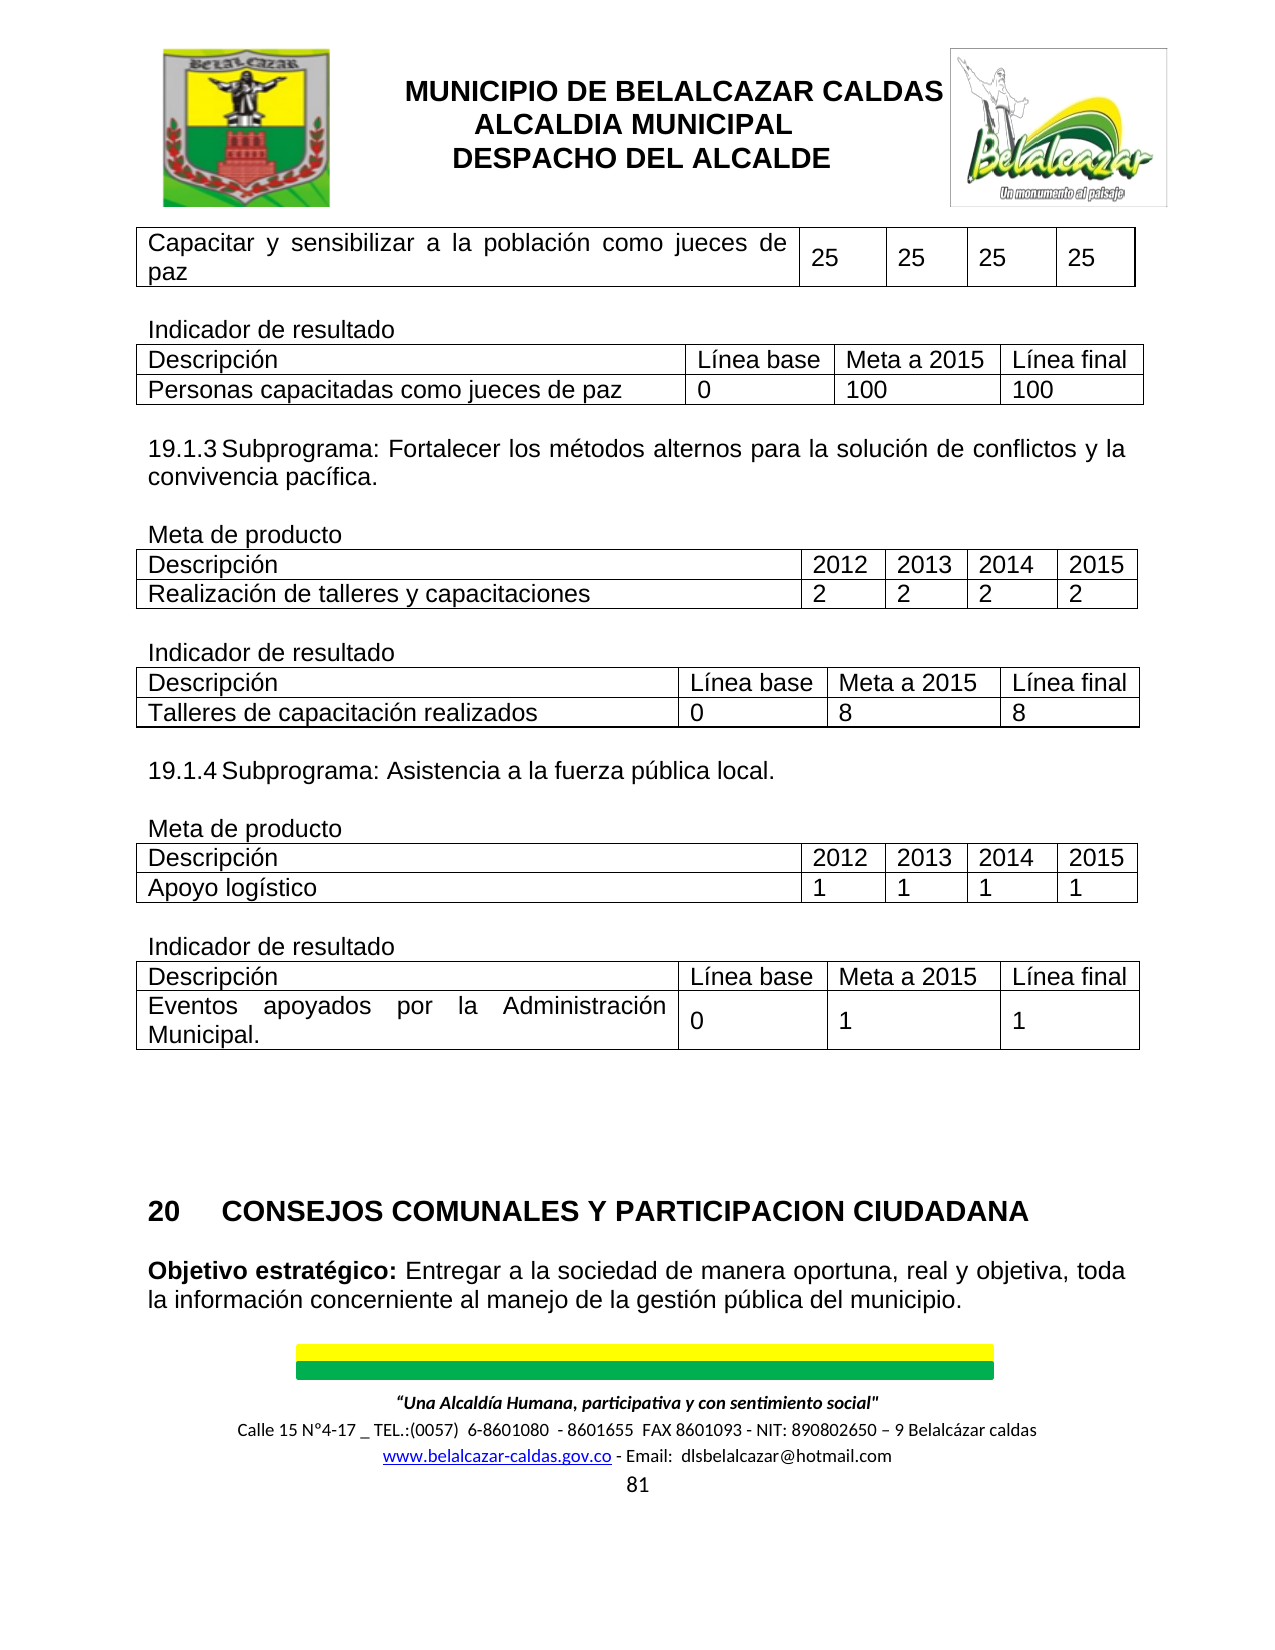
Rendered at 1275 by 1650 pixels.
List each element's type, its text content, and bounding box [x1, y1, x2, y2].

picture [162, 48, 330, 207]
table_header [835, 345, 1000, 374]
text Indicador de resultado [148, 316, 1127, 344]
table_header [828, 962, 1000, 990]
text Indicador de resultado [148, 638, 1127, 667]
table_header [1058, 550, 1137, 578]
list Subprograma: Fortalecer los métodos alternos para la solución de conflictos y la convivencia pacífica. [148, 434, 1127, 491]
list CONSEJOS COMUNALES Y PARTICIPACION CIUDADANA [148, 1194, 1127, 1227]
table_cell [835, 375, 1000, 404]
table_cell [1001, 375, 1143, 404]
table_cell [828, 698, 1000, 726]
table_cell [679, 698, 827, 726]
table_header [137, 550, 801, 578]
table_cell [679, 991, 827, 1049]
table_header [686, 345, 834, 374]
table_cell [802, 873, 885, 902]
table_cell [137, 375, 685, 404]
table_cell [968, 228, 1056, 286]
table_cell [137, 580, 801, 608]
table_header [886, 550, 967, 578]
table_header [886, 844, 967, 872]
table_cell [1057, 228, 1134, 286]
text Objetivo estratégico: Entregar a la sociedad de manera oportuna, real y objetiva, toda la información concerniente al manejo de la gestión pública del municipio. [148, 1256, 1127, 1313]
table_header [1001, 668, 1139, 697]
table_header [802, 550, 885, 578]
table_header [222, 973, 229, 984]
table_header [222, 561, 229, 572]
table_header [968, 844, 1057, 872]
picture [950, 48, 1168, 207]
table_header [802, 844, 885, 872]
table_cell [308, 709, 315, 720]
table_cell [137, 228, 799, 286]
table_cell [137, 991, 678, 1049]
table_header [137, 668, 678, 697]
text Indicador de resultado [148, 932, 1127, 961]
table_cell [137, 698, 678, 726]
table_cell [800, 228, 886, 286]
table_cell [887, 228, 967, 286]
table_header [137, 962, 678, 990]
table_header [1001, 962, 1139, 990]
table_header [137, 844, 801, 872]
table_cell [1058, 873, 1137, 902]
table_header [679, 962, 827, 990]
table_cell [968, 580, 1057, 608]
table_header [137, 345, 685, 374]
text Meta de producto [148, 520, 1127, 549]
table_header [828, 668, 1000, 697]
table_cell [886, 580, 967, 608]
list Subprograma: Asistencia a la fuerza pública local. [148, 756, 1127, 785]
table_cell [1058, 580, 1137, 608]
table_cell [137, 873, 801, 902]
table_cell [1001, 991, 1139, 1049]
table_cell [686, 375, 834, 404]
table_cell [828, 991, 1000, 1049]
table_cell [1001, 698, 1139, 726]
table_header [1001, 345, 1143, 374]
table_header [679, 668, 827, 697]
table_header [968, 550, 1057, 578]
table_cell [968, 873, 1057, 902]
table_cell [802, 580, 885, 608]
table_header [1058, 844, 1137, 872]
text Meta de producto [148, 814, 1127, 842]
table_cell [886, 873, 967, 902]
